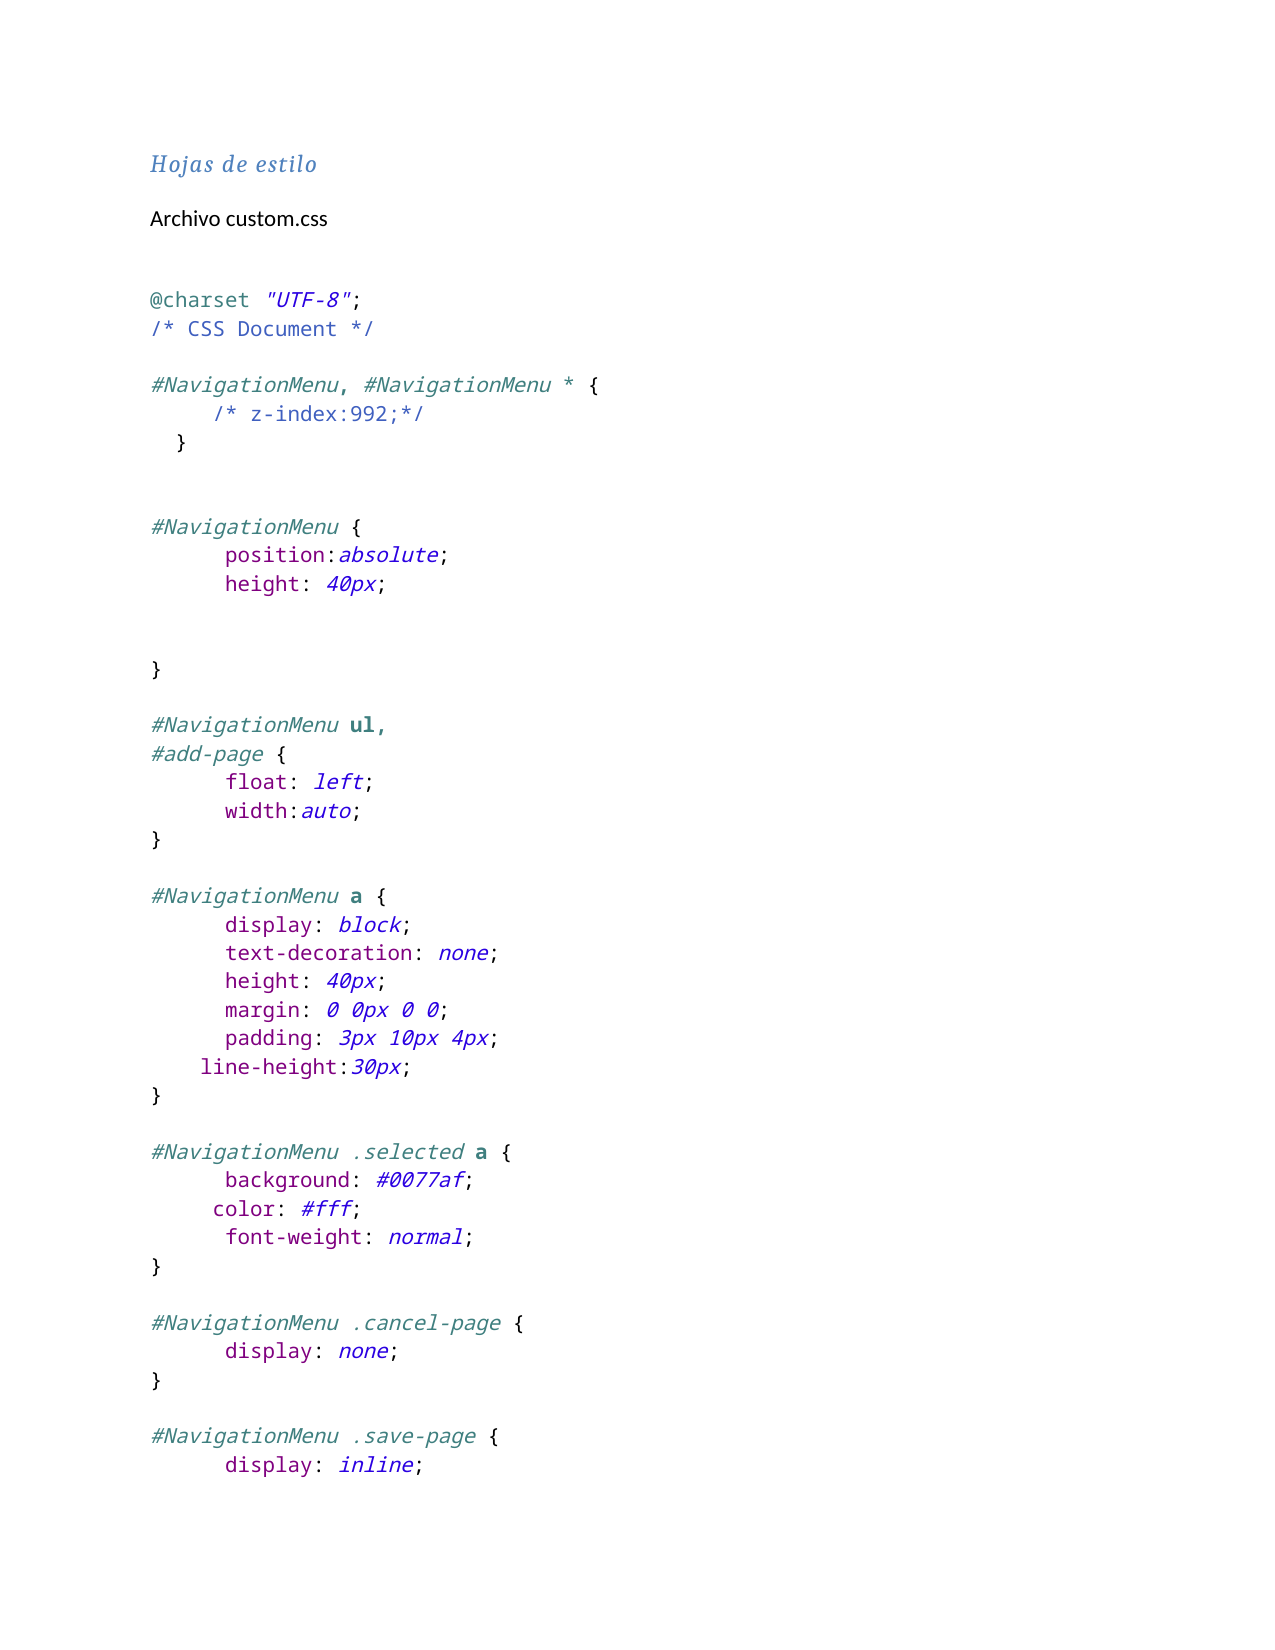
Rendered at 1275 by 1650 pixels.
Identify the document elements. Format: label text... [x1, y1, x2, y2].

text } [150, 427, 1125, 456]
text #NavigationMenu a { [150, 881, 1125, 910]
text } [150, 1251, 1125, 1279]
text display: inline; [150, 1450, 1125, 1478]
text } [150, 654, 1125, 682]
text width:auto; [150, 796, 1125, 824]
text } [150, 1080, 1125, 1109]
text background: #0077af; [150, 1166, 1125, 1194]
text display: block; [150, 910, 1125, 938]
text height: 40px; [150, 569, 1125, 597]
text Archivo custom.css [150, 204, 1125, 232]
text position:absolute; [150, 540, 1125, 569]
text #NavigationMenu .cancel-page { [150, 1308, 1125, 1336]
text /* z-index:992;*/ [150, 399, 1125, 427]
subtitle Hojas de estilo [150, 150, 1125, 179]
text #NavigationMenu .selected a { [150, 1137, 1125, 1166]
text margin: 0 0px 0 0; [150, 995, 1125, 1023]
text /* CSS Document */ [150, 314, 1125, 342]
text text-decoration: none; [150, 938, 1125, 967]
text font-weight: normal; [150, 1222, 1125, 1251]
text @charset "UTF-8"; [150, 285, 1125, 314]
text #NavigationMenu, #NavigationMenu * { [150, 371, 1125, 399]
text } [150, 824, 1125, 853]
text height: 40px; [150, 967, 1125, 995]
text display: none; [150, 1336, 1125, 1365]
text float: left; [150, 767, 1125, 796]
text } [150, 1365, 1125, 1393]
text #NavigationMenu .save-page { [150, 1422, 1125, 1450]
text #add-page { [150, 739, 1125, 767]
text line-height:30px; [150, 1052, 1125, 1080]
text padding: 3px 10px 4px; [150, 1023, 1125, 1052]
text color: #fff; [150, 1194, 1125, 1222]
text #NavigationMenu { [150, 512, 1125, 540]
text #NavigationMenu ul, [150, 711, 1125, 739]
